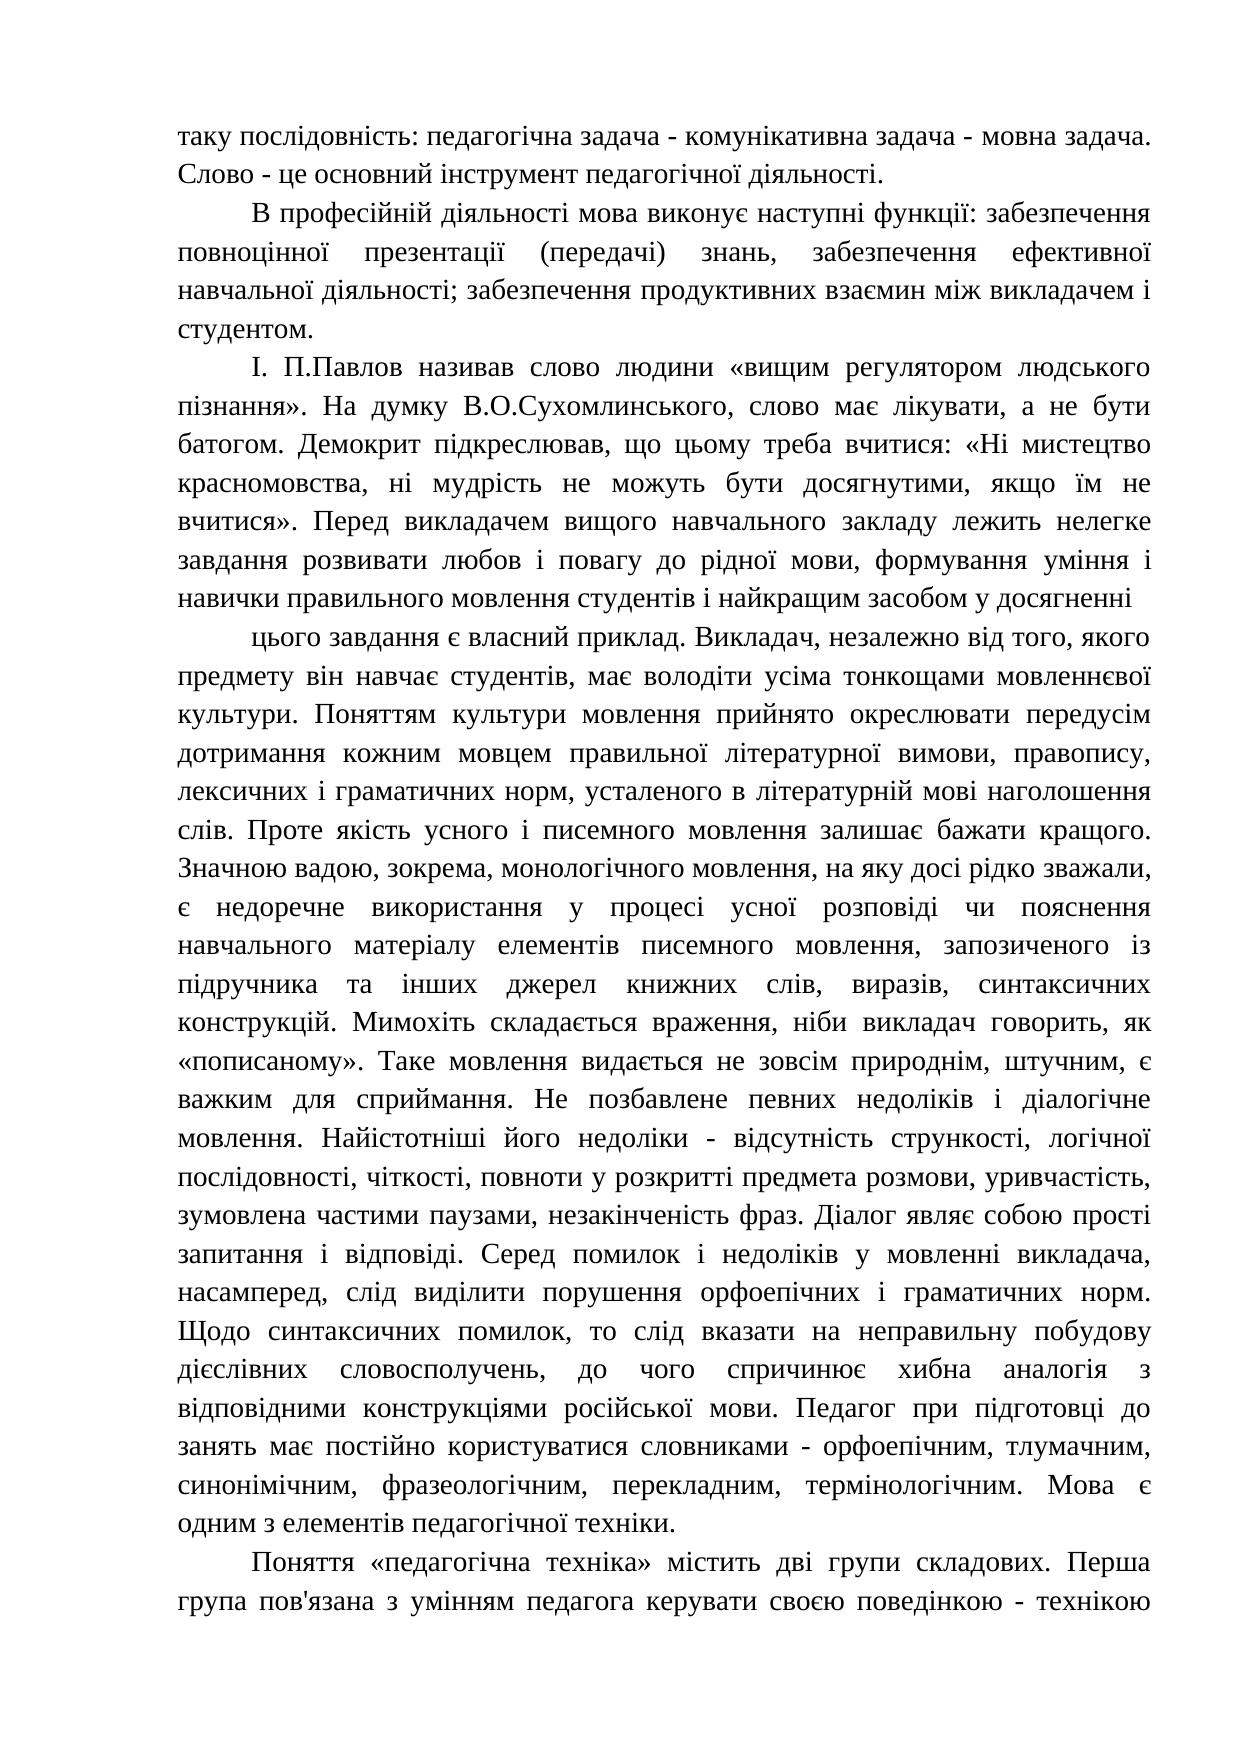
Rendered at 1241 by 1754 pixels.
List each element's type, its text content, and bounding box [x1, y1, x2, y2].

text В професійній діяльності мова виконує наступні функції: забезпечення повноцінної презентації (передачі) знань, забезпечення ефективної навчальної діяльності; забезпечення продуктивних взаємин між викладачем і студентом. [177, 195, 1152, 344]
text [177, 118, 1152, 190]
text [177, 1544, 1152, 1616]
text І. П.Павлов називав слово людини «вищим регулятором людського пізнання». На думку В.О.Сухомлинського, слово має лікувати, а не бути батогом. Демокрит підкреслював, що цьому треба вчитися: «Ні мистецтво красномовства, ні мудрість не можуть бути досягнутими, якщо їм не вчитися». Перед викладачем вищого навчального закладу лежить нелегке завдання розвивати любов і повагу до рідної мови, формування уміння і навички правильного мовлення студентів і найкращим засобом у досягненні [177, 349, 1152, 614]
text цього завдання є власний приклад. Викладач, незалежно від того, якого предмету він навчає студентів, має володіти усіма тонкощами мовленнєвої культури. Поняттям культури мовлення прийнято окреслювати передусім дотримання кожним мовцем правильної літературної вимови, правопису, лексичних і граматичних норм, усталеного в літературній мові наголошення слів. Проте якість усного і писемного мовлення залишає бажати кращого. Значною вадою, зокрема, монологічного мовлення, на яку досі рідко зважали, є недоречне використання у процесі усної розповіді чи пояснення навчального матеріалу елементів писемного мовлення, запозиченого із підручника та інших джерел книжних слів, виразів, синтаксичних конструкцій. Мимохіть складається враження, ніби викладач говорить, як «пописаному». Таке мовлення видається не зовсім природнім, штучним, є важким для сприймання. Не позбавлене певних недоліків і діалогічне мовлення. Найістотніші його недоліки - відсутність стрункості, логічної послідовності, чіткості, повноти у розкритті предмета розмови, уривчастість, зумовлена частими паузами, незакінченість фраз. Діалог являє собою прості запитання і відповіді. Серед помилок і недоліків у мовленні викладача, насамперед, слід виділити порушення орфоепічних і граматичних норм. Щодо синтаксичних помилок, то слід вказати на неправильну побудову дієслівних словосполучень, до чого спричинює хибна аналогія з відповідними конструкціями російської мови. Педагог при підготовці до занять має постійно користуватися словниками - орфоепічним, тлумачним, синонімічним, фразеологічним, перекладним, термінологічним. Мова є одним з елементів педагогічної техніки. [177, 619, 1152, 1539]
